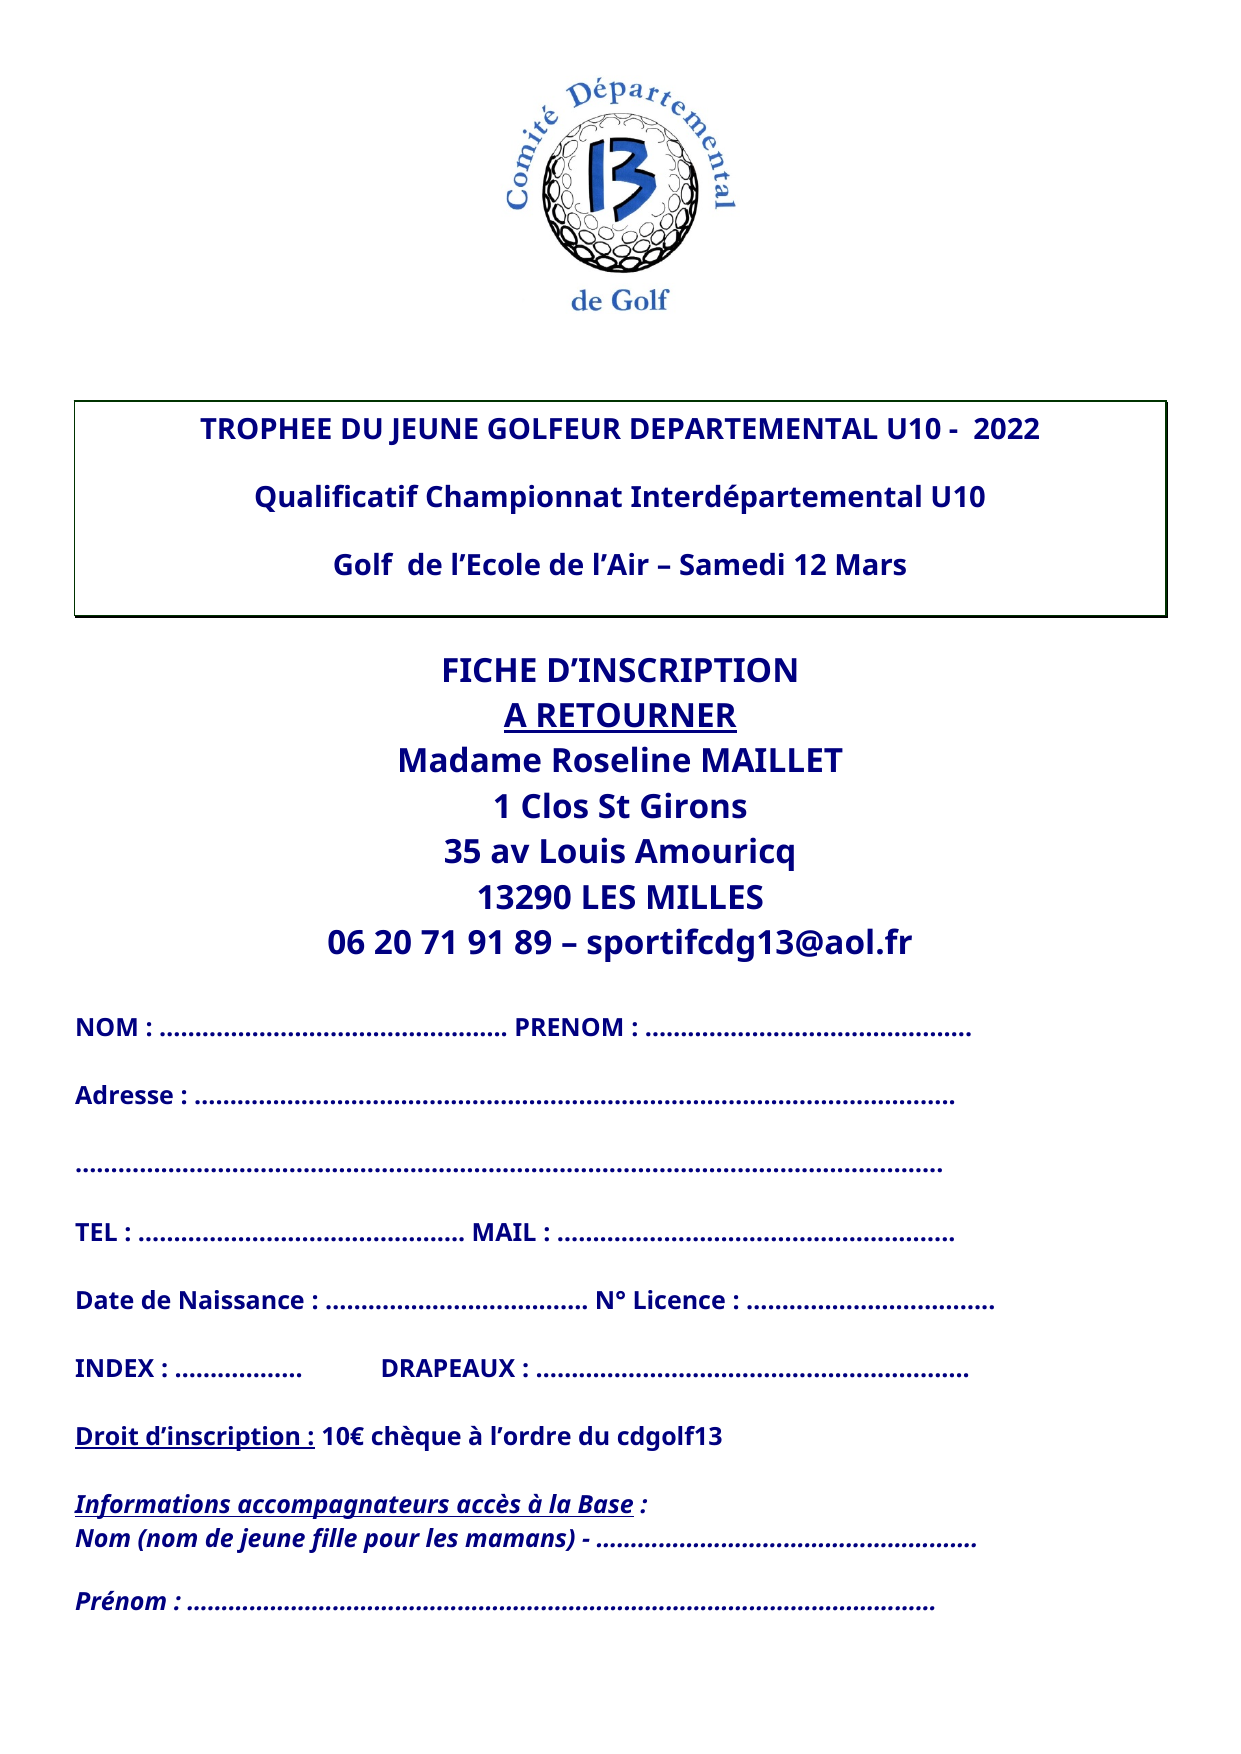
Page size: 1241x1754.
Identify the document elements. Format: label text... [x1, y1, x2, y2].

title Golf de l’Ecole de l’Air – Samedi 12 Mars [75, 544, 1165, 584]
text TEL : ………………………………………. MAIL : ……………………………………………….. [75, 1214, 1165, 1248]
text 1 Clos St Girons [75, 783, 1165, 828]
title Qualificatif Championnat Interdépartemental U10 [75, 476, 1165, 516]
text NOM : …………………………………………. PRENOM : ………………………………………. [75, 1010, 1165, 1044]
text INDEX : ……………… DRAPEAUX : ……………………………………………………. [75, 1350, 1165, 1384]
text Adresse : …………………………………………………………………………………………….. [75, 1078, 1165, 1112]
text Date de Naissance : ………………………………. N° Licence : …………………………….. [75, 1282, 1165, 1316]
text ………………………………………………………………………………………………………….. [75, 1146, 1165, 1180]
text A RETOURNER [75, 692, 1165, 737]
text Droit d’inscription : 10€ chèque à l’ordre du cdgolf13 [75, 1418, 1165, 1453]
text 13290 LES MILLES [75, 873, 1165, 919]
text 06 20 71 91 89 – sportifcdg13@aol.fr [75, 919, 1165, 964]
text Madame Roseline MAILLET [75, 737, 1165, 783]
text FICHE D’INSCRIPTION [75, 646, 1165, 692]
title TROPHEE DU JEUNE GOLFEUR DEPARTEMENTAL U10 - 2022 [75, 402, 1165, 448]
picture [500, 75, 740, 314]
text Nom (nom de jeune fille pour les mamans) - ………………………………………………. [75, 1521, 1165, 1555]
text Prénom : ……………………………………………………………………………………………… [75, 1583, 1165, 1617]
text Informations accompagnateurs accès à la Base : [75, 1487, 1165, 1521]
text 35 av Louis Amouricq [75, 828, 1165, 873]
